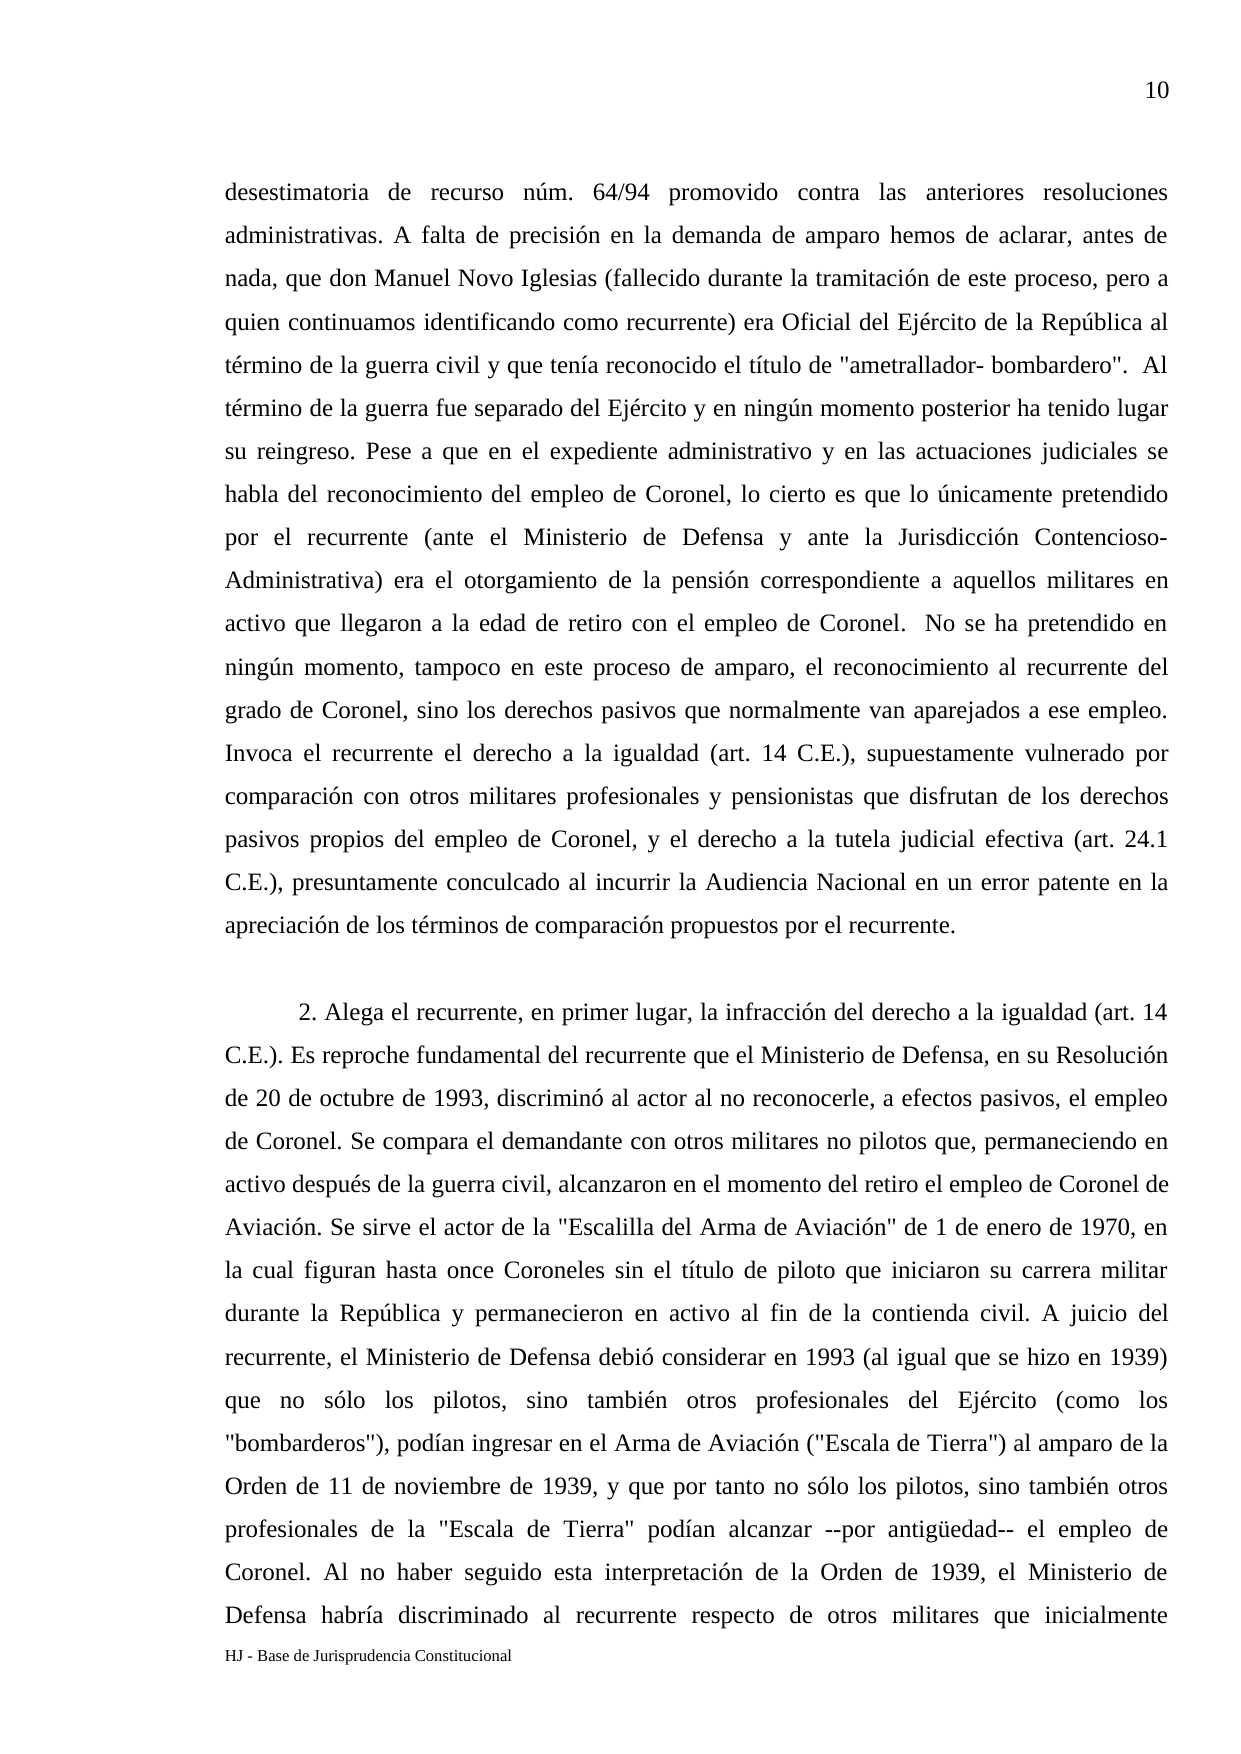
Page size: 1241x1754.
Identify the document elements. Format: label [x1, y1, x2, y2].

text [224, 997, 1169, 1629]
text [224, 177, 1169, 939]
